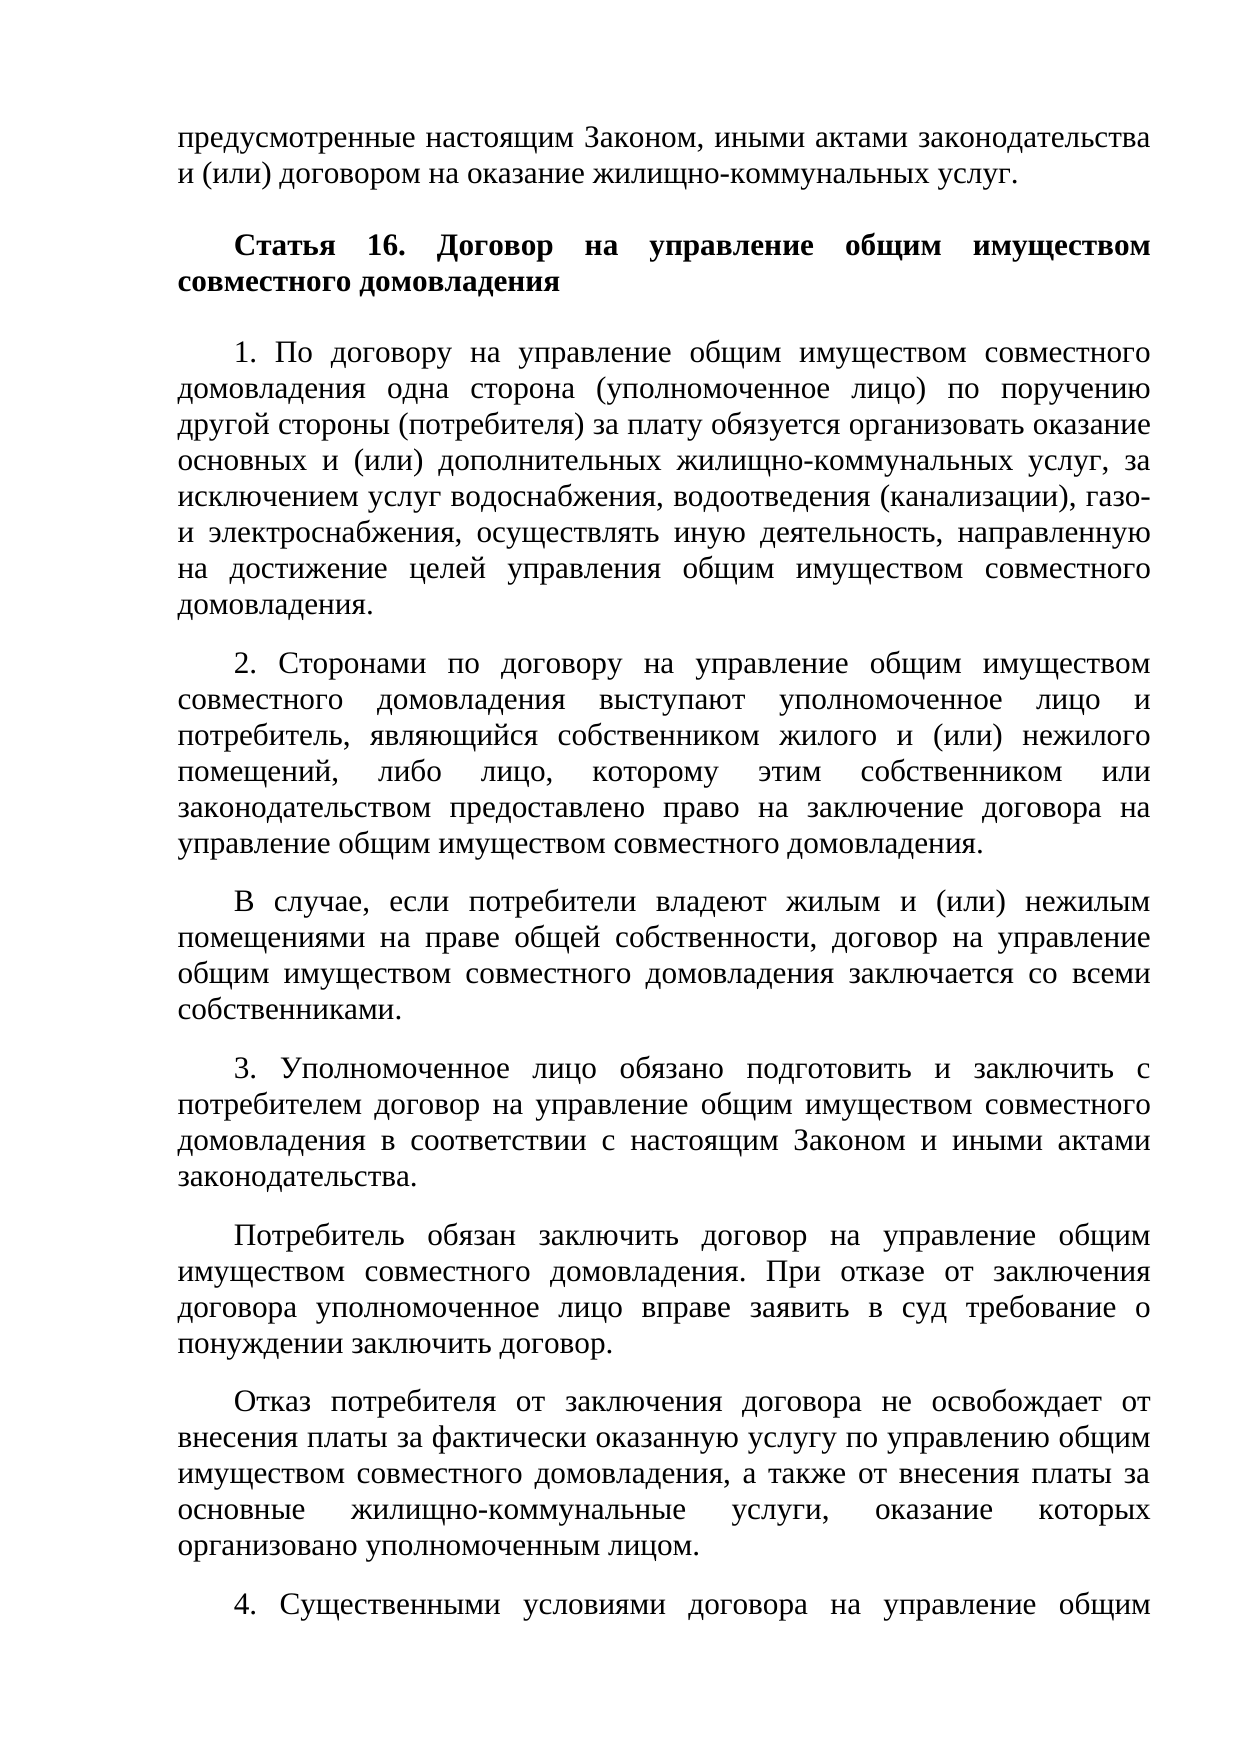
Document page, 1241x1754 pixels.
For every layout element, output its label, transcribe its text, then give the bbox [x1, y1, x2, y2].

text 1. По договору на управление общим имуществом совместного домовладения одна сторона (уполномоченное лицо) по поручению другой стороны (потребителя) за плату обязуется организовать оказание основных и (или) дополнительных жилищно-коммунальных услуг, за исключением услуг водоснабжения, водоотведения (канализации), газо- и электроснабжения, осуществлять иную деятельность, направленную на достижение целей управления общим имуществом совместного домовладения. [177, 334, 1152, 621]
text Статья 16. Договор на управление общим имуществом совместного домовладения [177, 226, 1152, 298]
text 2. Сторонами по договору на управление общим имуществом совместного домовладения выступают уполномоченное лицо и потребитель, являющийся собственником жилого и (или) нежилого помещений, либо лицо, которому этим собственником или законодательством предоставлено право на заключение договора на управление общим имуществом совместного домовладения. [177, 644, 1152, 860]
text 3. Уполномоченное лицо обязано подготовить и заключить с потребителем договор на управление общим имуществом совместного домовладения в соответствии с настоящим Законом и иными актами законодательства. [177, 1049, 1152, 1193]
text Отказ потребителя от заключения договора не освобождает от внесения платы за фактически оказанную услугу по управлению общим имуществом совместного домовладения, а также от внесения платы за основные жилищно-коммунальные услуги, оказание которых организовано уполномоченным лицом. [177, 1383, 1152, 1562]
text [177, 1585, 1152, 1621]
text Потребитель обязан заключить договор на управление общим имуществом совместного домовладения. При отказе от заключения договора уполномоченное лицо вправе заявить в суд требование о понуждении заключить договор. [177, 1216, 1152, 1360]
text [177, 118, 1152, 190]
text В случае, если потребители владеют жилым и (или) нежилым помещениями на праве общей собственности, договор на управление общим имуществом совместного домовладения заключается со всеми собственниками. [177, 883, 1152, 1026]
